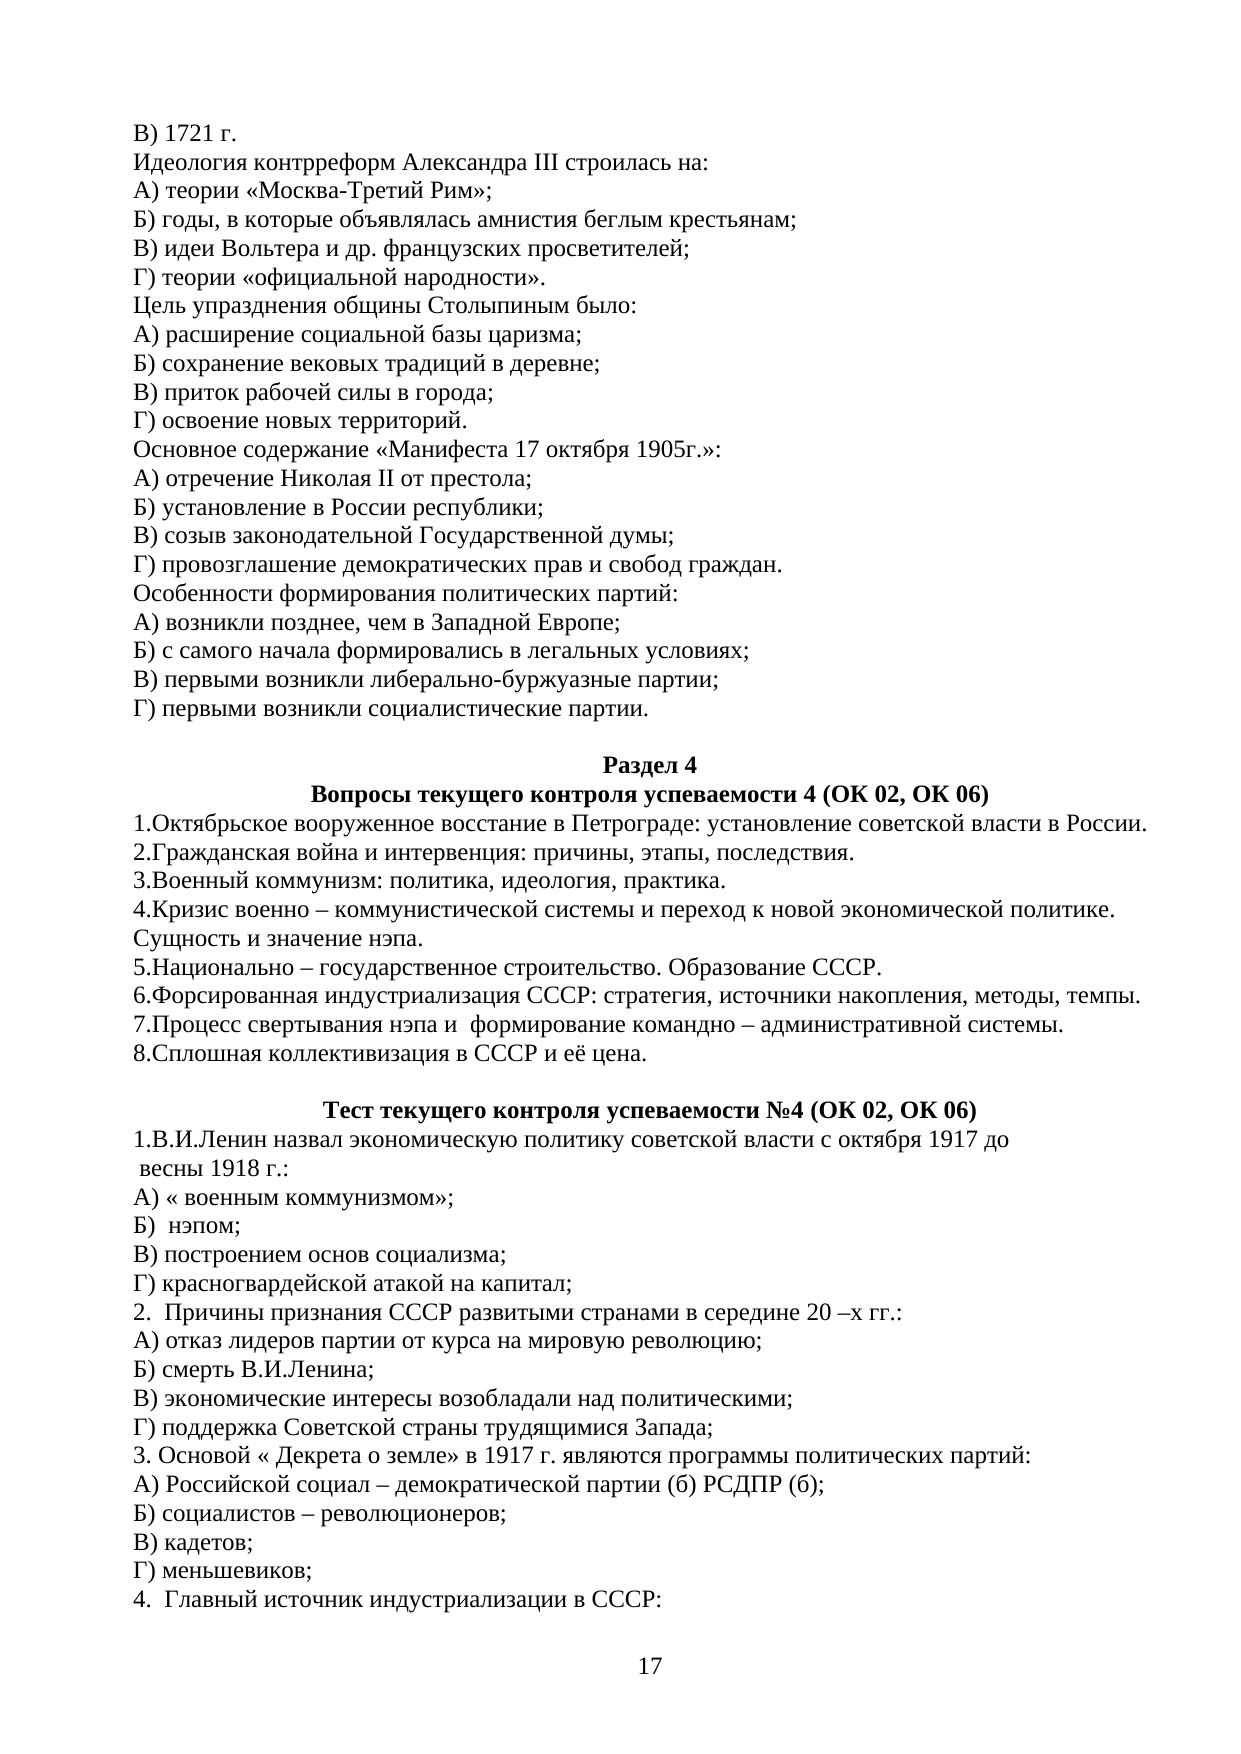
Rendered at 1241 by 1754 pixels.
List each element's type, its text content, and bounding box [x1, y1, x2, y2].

text 2. Причины признания СССР развитыми странами в середине 20 –х гг.: [133, 1297, 1167, 1326]
text весны 1918 г.: [133, 1153, 1167, 1182]
text В) созыв законодательной Государственной думы; [133, 521, 1167, 549]
text Г) теории «официальной народности». [133, 262, 1167, 291]
text 8.Сплошная коллективизация в СССР и её цена. [133, 1038, 1167, 1067]
text А) отречение Николая II от престола; [133, 463, 1167, 492]
text Г) меньшевиков; [133, 1556, 1167, 1584]
text А) расширение социальной базы царизма; [133, 319, 1167, 348]
text Особенности формирования политических партий: [133, 578, 1167, 607]
text Б) с самого начала формировались в легальных условиях; [133, 636, 1167, 664]
text В) экономические интересы возобладали над политическими; [133, 1383, 1167, 1412]
text В) построением основ социализма; [133, 1239, 1167, 1268]
text 3. Основой « Декрета о земле» в 1917 г. являются программы политических партий: [133, 1441, 1167, 1469]
text Б) смерть В.И.Ленина; [133, 1354, 1167, 1383]
text Цель упразднения общины Столыпиным было: [133, 291, 1167, 319]
text А) Российской социал – демократической партии (б) РСДПР (б); [133, 1469, 1167, 1498]
text Г) поддержка Советской страны трудящимися Запада; [133, 1412, 1167, 1441]
text 2.Гражданская война и интервенция: причины, этапы, последствия. [133, 837, 1167, 866]
text 5.Национально – государственное строительство. Образование СССР. [133, 952, 1167, 981]
text А) отказ лидеров партии от курса на мировую революцию; [133, 1326, 1167, 1354]
text В) 1721 г. [133, 118, 1167, 147]
text Основное содержание «Манифеста 17 октября 1905г.»: [133, 434, 1167, 463]
text Б) годы, в которые объявлялась амнистия беглым крестьянам; [133, 204, 1167, 233]
text В) первыми возникли либерально-буржуазные партии; [133, 664, 1167, 693]
text Б) социалистов – революционеров; [133, 1498, 1167, 1527]
text 7.Процесс свертывания нэпа и формирование командно – административной системы. [133, 1009, 1167, 1038]
text В) приток рабочей силы в города; [133, 377, 1167, 406]
text Вопросы текущего контроля успеваемости 4 (ОК 02, ОК 06) [133, 779, 1167, 808]
text А) теории «Москва-Третий Рим»; [133, 176, 1167, 204]
text 4.Кризис военно – коммунистической системы и переход к новой экономической политике. Сущность и значение нэпа. [133, 894, 1167, 952]
text Г) провозглашение демократических прав и свобод граждан. [133, 549, 1167, 578]
text Б) установление в России республики; [133, 492, 1167, 521]
text Г) первыми возникли социалистические партии. [133, 693, 1167, 722]
text 1.В.И.Ленин назвал экономическую политику советской власти с октября 1917 до [133, 1124, 1167, 1153]
text 4. Главный источник индустриализации в СССР: [133, 1584, 1167, 1613]
text Г) красногвардейской атакой на капитал; [133, 1268, 1167, 1297]
text 1.Октябрьское вооруженное восстание в Петрограде: установление советской власти в России. [133, 808, 1167, 837]
text В) кадетов; [133, 1527, 1167, 1556]
text Раздел 4 [133, 751, 1167, 779]
text Идеология контрреформ Александра III строилась на: [133, 147, 1167, 176]
text 6.Форсированная индустриализация СССР: стратегия, источники накопления, методы, темпы. [133, 981, 1167, 1009]
text Г) освоение новых территорий. [133, 406, 1167, 434]
text Тест текущего контроля успеваемости №4 (ОК 02, ОК 06) [133, 1096, 1167, 1124]
text А) возникли позднее, чем в Западной Европе; [133, 607, 1167, 636]
text 3.Военный коммунизм: политика, идеология, практика. [133, 866, 1167, 894]
text В) идеи Вольтера и др. французских просветителей; [133, 233, 1167, 262]
text А) « военным коммунизмом»; [133, 1182, 1167, 1211]
text Б) нэпом; [133, 1211, 1167, 1239]
text Б) сохранение вековых традиций в деревне; [133, 348, 1167, 377]
